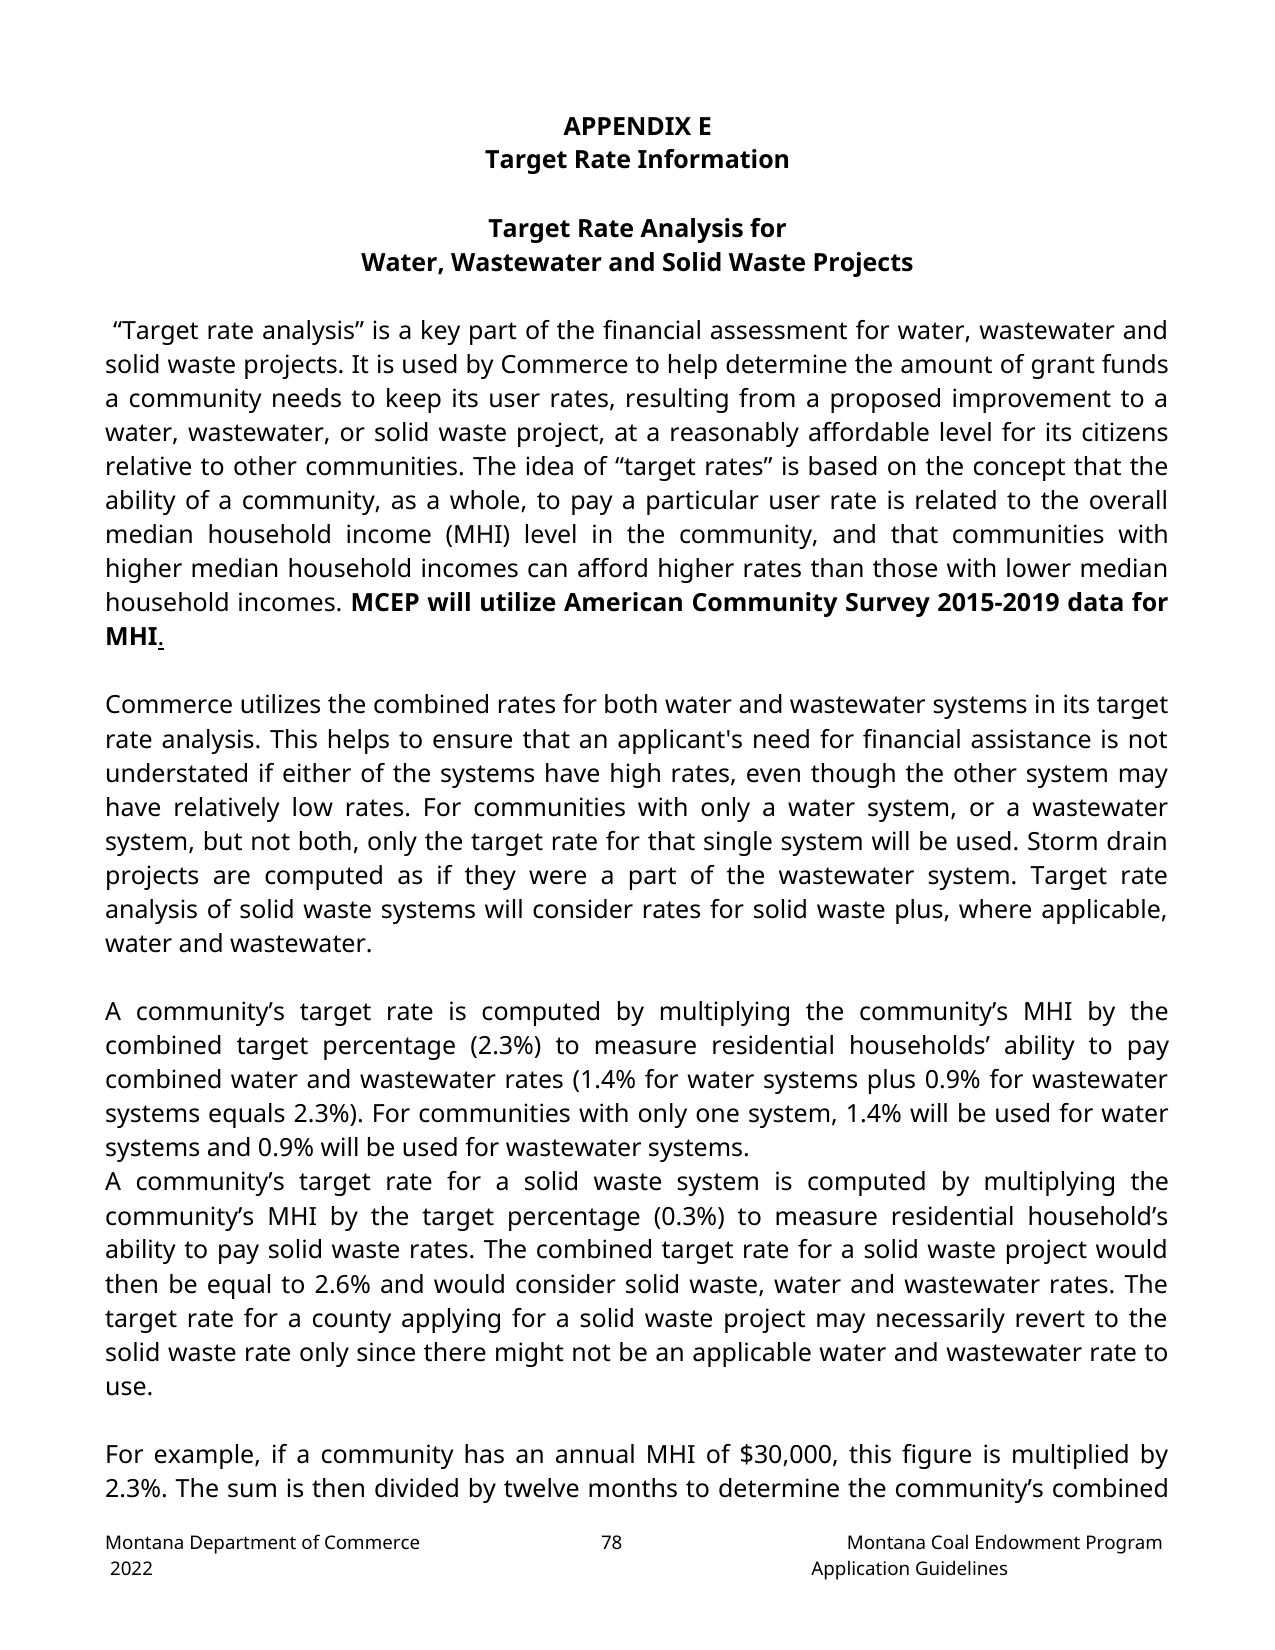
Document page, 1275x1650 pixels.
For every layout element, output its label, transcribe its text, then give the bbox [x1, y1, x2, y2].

text Commerce utilizes the combined rates for both water and wastewater systems in its target rate analysis. This helps to ensure that an applicant's need for financial assistance is not understated if either of the systems have high rates, even though the other system may have relatively low rates. For communities with only a water system, or a wastewater system, but not both, only the target rate for that single system will be used. Storm drain projects are computed as if they were a part of the wastewater system. Target rate analysis of solid waste systems will consider rates for solid waste plus, where applicable, water and wastewater. [105, 687, 1170, 960]
text “Target rate analysis” is a key part of the financial assessment for water, wastewater and solid waste projects. It is used by Commerce to help determine the amount of grant funds a community needs to keep its user rates, resulting from a proposed improvement to a water, wastewater, or solid waste project, at a reasonably affordable level for its citizens relative to other communities. The idea of “target rates” is based on the concept that the ability of a community, as a whole, to pay a particular user rate is related to the overall median household income (MHI) level in the community, and that communities with higher median household incomes can afford higher rates than those with lower median household incomes. MCEP will utilize American Community Survey 2015-2019 data for MHI. [105, 312, 1170, 653]
text APPENDIX E [105, 108, 1170, 142]
text Target Rate Analysis for [105, 210, 1170, 244]
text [105, 1435, 1170, 1505]
text Water, Wastewater and Solid Waste Projects [105, 244, 1170, 278]
text A community’s target rate is computed by multiplying the community’s MHI by the combined target percentage (2.3%) to measure residential households’ ability to pay combined water and wastewater rates (1.4% for water systems plus 0.9% for wastewater systems equals 2.3%). For communities with only one system, 1.4% will be used for water systems and 0.9% will be used for wastewater systems. [105, 994, 1170, 1164]
text Target Rate Information [105, 142, 1170, 176]
text A community’s target rate for a solid waste system is computed by multiplying the community’s MHI by the target percentage (0.3%) to measure residential household’s ability to pay solid waste rates. The combined target rate for a solid waste project would then be equal to 2.6% and would consider solid waste, water and wastewater rates. The target rate for a county applying for a solid waste project may necessarily revert to the solid waste rate only since there might not be an applicable water and wastewater rate to use. [105, 1164, 1170, 1402]
